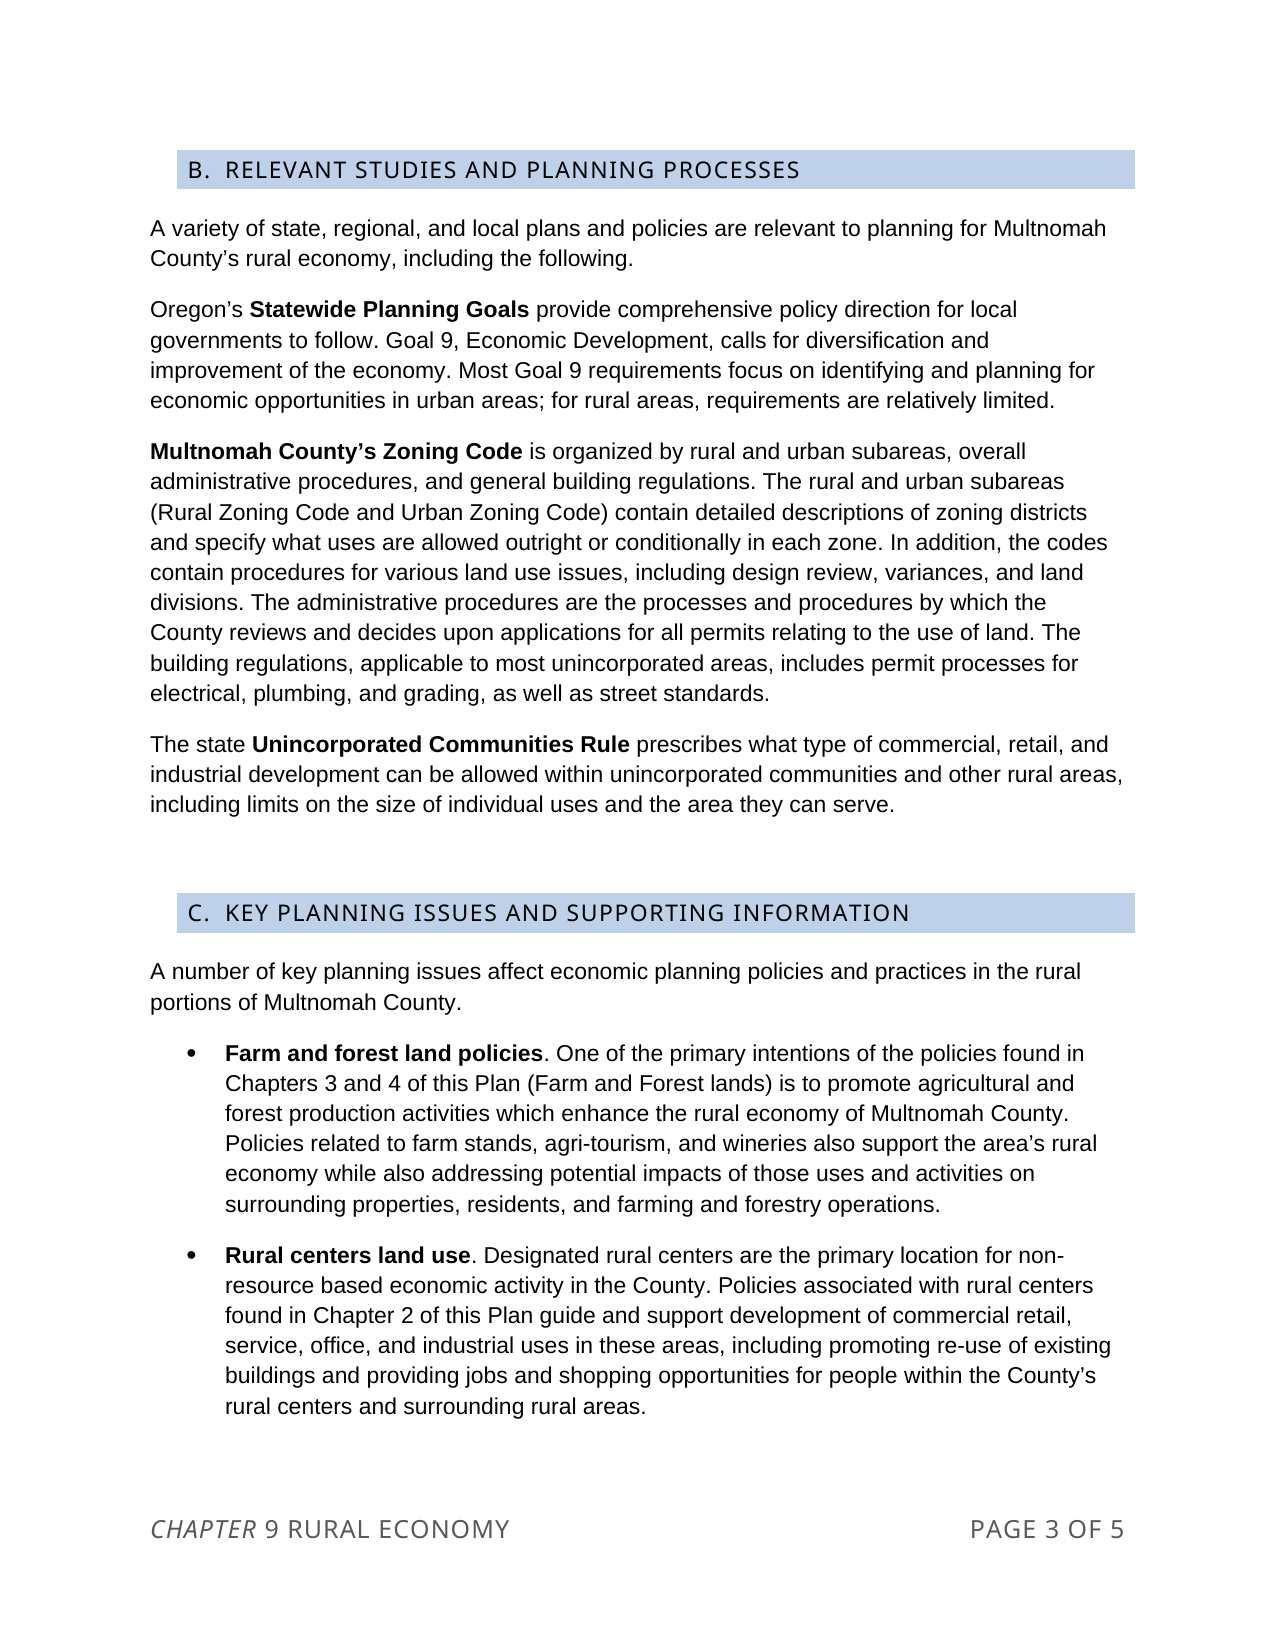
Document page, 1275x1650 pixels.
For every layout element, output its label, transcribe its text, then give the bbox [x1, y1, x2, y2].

subtitle relevant studies and planning processes [179, 152, 1133, 187]
text A number of key planning issues affect economic planning policies and practices in the rural portions of Multnomah County. [150, 958, 1125, 1015]
text The state Unincorporated Communities Rule prescribes what type of commercial, retail, and industrial development can be allowed within unincorporated communities and other rural areas, including limits on the size of individual uses and the area they can serve. [150, 731, 1125, 817]
list Rural centers land use. Designated rural centers are the primary location for non-resource based economic activity in the County. Policies associated with rural centers found in Chapter 2 of this Plan guide and support development of commercial retail, service, office, and industrial uses in these areas, including promoting re-use of existing buildings and providing jobs and shopping opportunities for people within the County’s rural centers and surrounding rural areas. [187, 1242, 1125, 1419]
text Oregon’s Statewide Planning Goals provide comprehensive policy direction for local governments to follow. Goal 9, Economic Development, calls for diversification and improvement of the economy. Most Goal 9 requirements focus on identifying and planning for economic opportunities in urban areas; for rural areas, requirements are relatively limited. [150, 296, 1125, 413]
text A variety of state, regional, and local plans and policies are relevant to planning for Multnomah County’s rural economy, including the following. [150, 215, 1125, 272]
subtitle key planning issues and supporting information [179, 895, 1133, 931]
list Farm and forest land policies. One of the primary intentions of the policies found in Chapters 3 and 4 of this Plan (Farm and Forest lands) is to promote agricultural and forest production activities which enhance the rural economy of Multnomah County. Policies related to farm stands, agri-tourism, and wineries also support the area’s rural economy while also addressing potential impacts of those uses and activities on surrounding properties, residents, and farming and forestry operations. [187, 1039, 1125, 1217]
text Multnomah County’s Zoning Code is organized by rural and urban subareas, overall administrative procedures, and general building regulations. The rural and urban subareas (Rural Zoning Code and Urban Zoning Code) contain detailed descriptions of zoning districts and specify what uses are allowed outright or conditionally in each zone. In addition, the codes contain procedures for various land use issues, including design review, variances, and land divisions. The administrative procedures are the processes and procedures by which the County reviews and decides upon applications for all permits relating to the use of land. The building regulations, applicable to most unincorporated areas, includes permit processes for electrical, plumbing, and grading, as well as street standards. [150, 438, 1125, 706]
